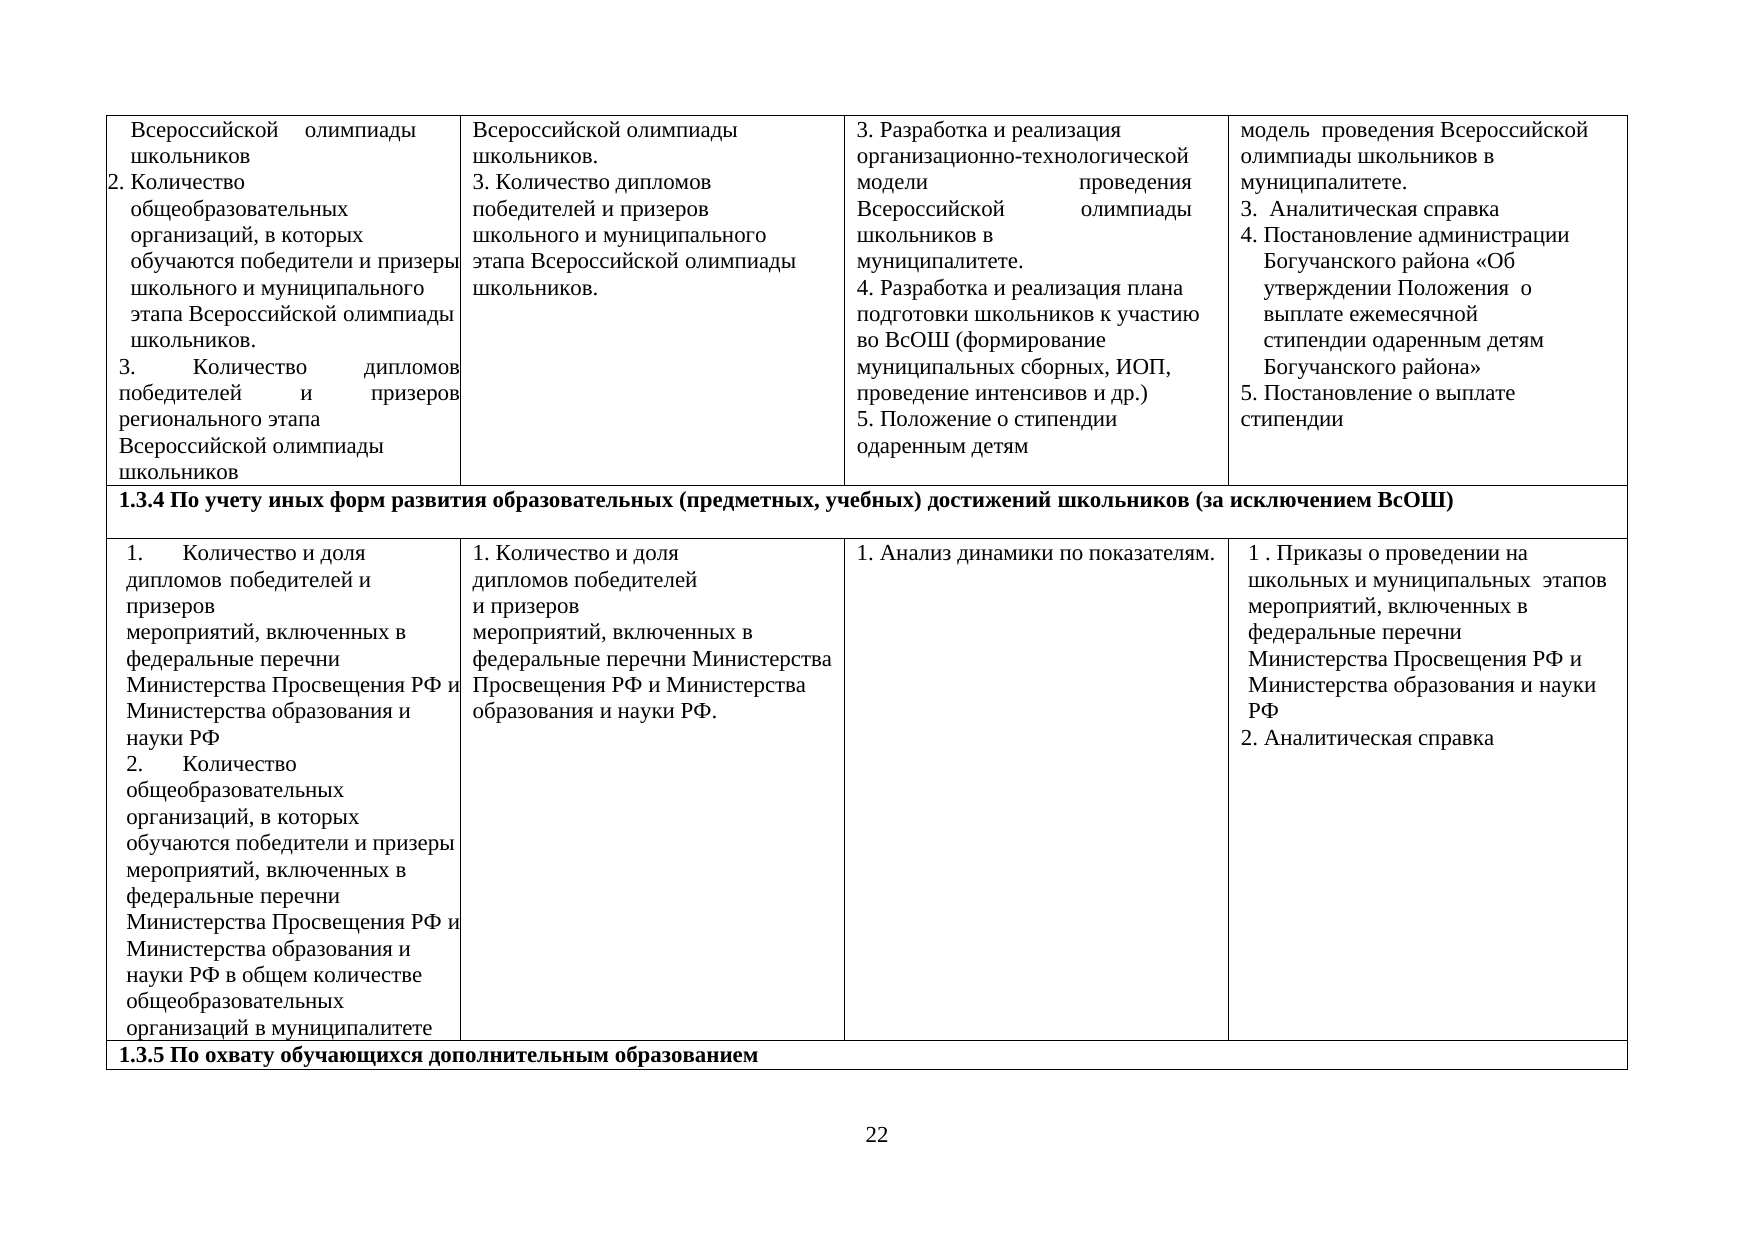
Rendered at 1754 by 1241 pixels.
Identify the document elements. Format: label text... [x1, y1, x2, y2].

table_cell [107, 116, 460, 484]
table_cell 1. Количество и доля дипломов победителей и призеров мероприятий, включенных в федеральные перечни Министерства Просвещения РФ и Министерства образования и науки РФ. [461, 539, 844, 1040]
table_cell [845, 116, 1228, 484]
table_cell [1229, 116, 1627, 484]
table_cell 1.3.4 По учету иных форм развития образовательных (предметных, учебных) достижений школьников (за исключением ВсОШ) [107, 486, 1627, 538]
table_cell 1.3.5 По охвату обучающихся дополнительным образованием [107, 1041, 1627, 1068]
table_cell Анализ динамики по показателям. [845, 539, 1228, 1040]
table_cell Количество и доля дипломов победителей и призеров мероприятий, включенных в федеральные перечни Министерства Просвещения РФ и Министерства образования и науки РФ Количество общеобразовательных организаций, в которых обучаются победители и призеры мероприятий, включенных в федеральные перечни Министерства Просвещения РФ и Министерства образования и науки РФ в общем количестве общеобразовательных организаций в муниципалитете [107, 539, 460, 1040]
table_cell 1 . Приказы о проведении на школьных и муниципальных этапов мероприятий, включенных в федеральные перечни Министерства Просвещения РФ и Министерства образования и науки РФ Аналитическая справка [1229, 539, 1627, 1040]
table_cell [461, 116, 844, 484]
